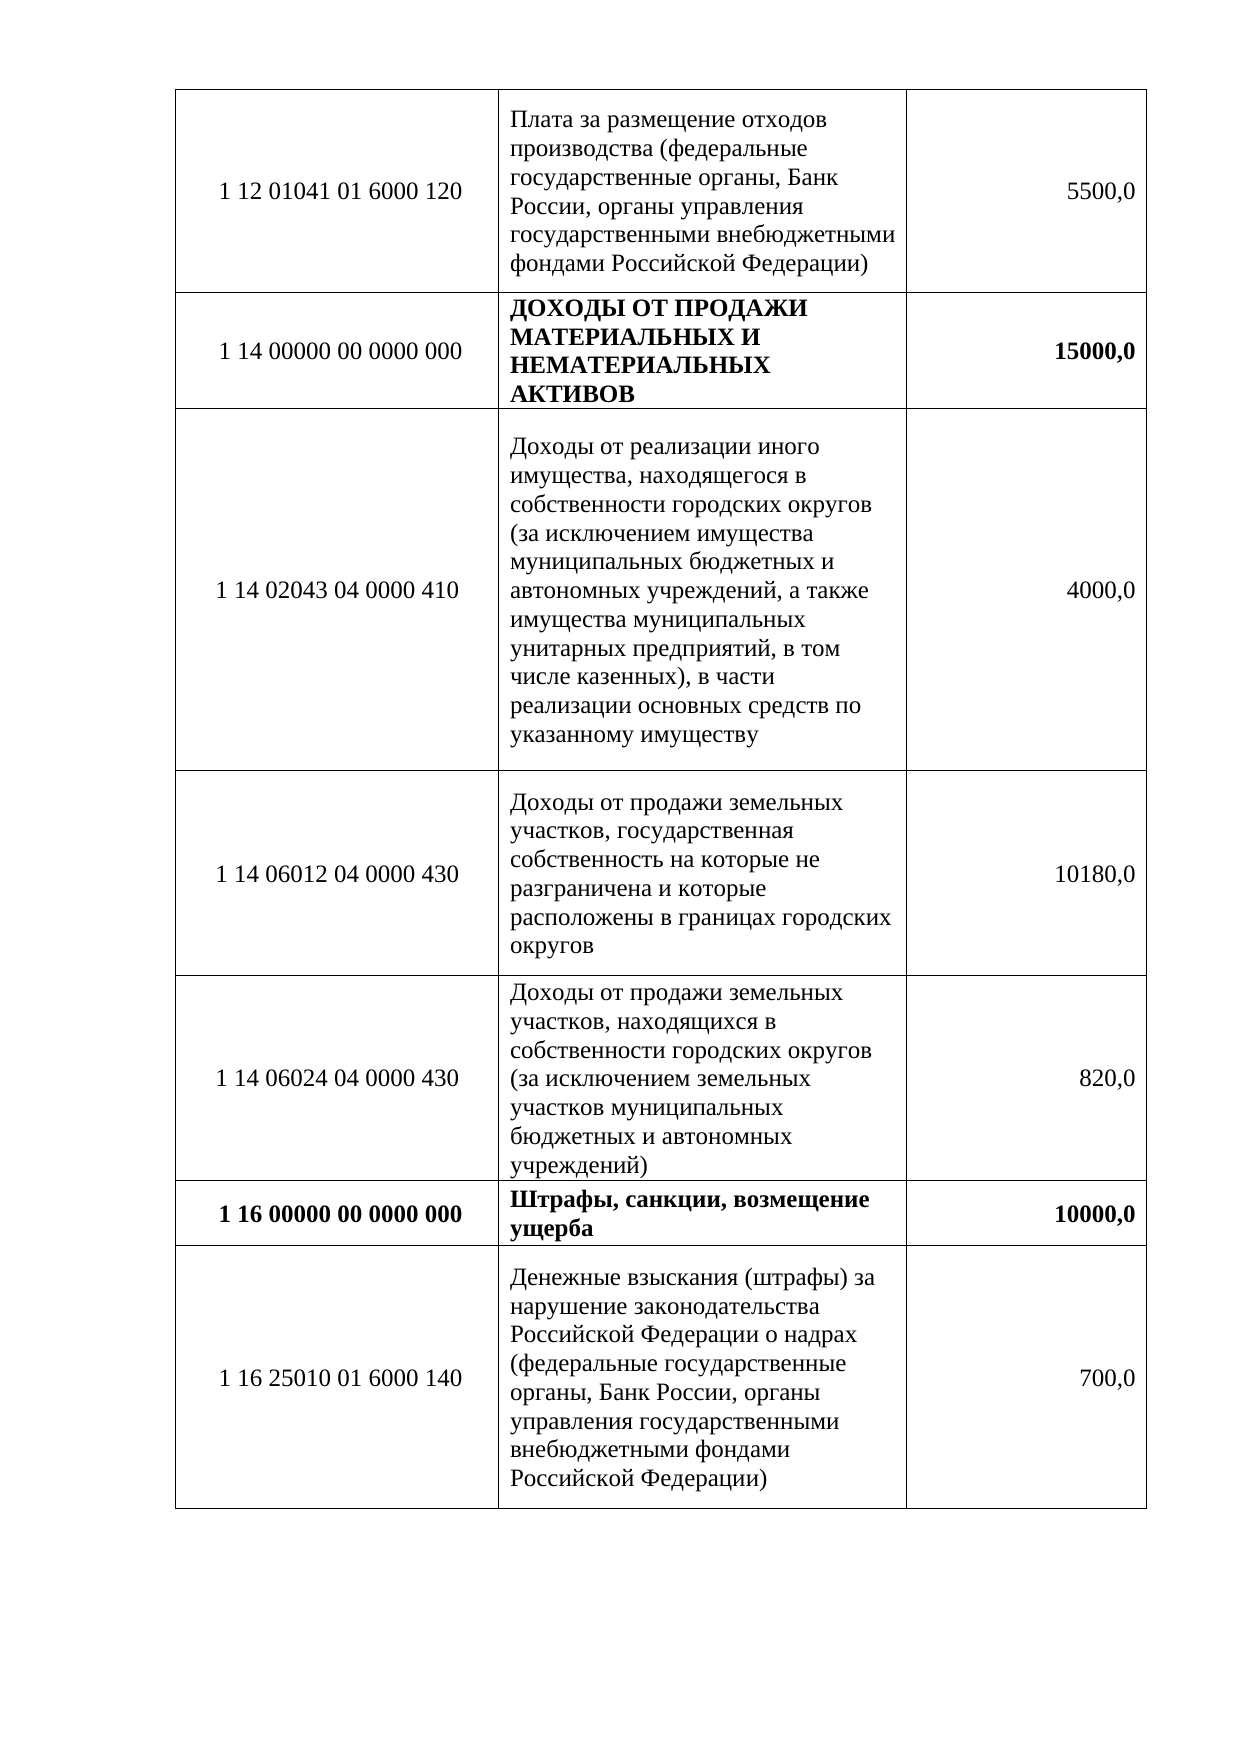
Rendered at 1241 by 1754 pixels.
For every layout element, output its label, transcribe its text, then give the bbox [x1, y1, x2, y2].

table_cell 10180,0 [907, 771, 1146, 975]
table_cell 4000,0 [907, 409, 1146, 770]
table_cell Доходы от продажи земельных участков, государственная собственность на которые не разграничена и которые расположены в границах городских округов [499, 771, 906, 975]
table_cell 1 14 06024 04 0000 430 [176, 976, 498, 1180]
table_cell 5500,0 [907, 90, 1146, 292]
table_cell 1 16 00000 00 0000 000 [176, 1181, 498, 1245]
table_cell 15000,0 [907, 293, 1146, 408]
table_cell Денежные взыскания (штрафы) за нарушение законодательства Российской Федерации о надрах (федеральные государственные органы, Банк России, органы управления государственными внебюджетными фондами Российской Федерации) [499, 1246, 906, 1508]
table_cell 820,0 [907, 976, 1146, 1180]
table_cell 1 12 01041 01 6000 120 [176, 90, 498, 292]
table_cell 1 14 00000 00 0000 000 [176, 293, 498, 408]
table_cell 1 14 02043 04 0000 410 [176, 409, 498, 770]
table_cell Доходы от продажи земельных участков, находящихся в собственности городских округов (за исключением земельных участков муниципальных бюджетных и автономных учреждений) [499, 976, 906, 1180]
table_cell ДОХОДЫ ОТ ПРОДАЖИ МАТЕРИАЛЬНЫХ И НЕМАТЕРИАЛЬНЫХ АКТИВОВ [499, 293, 906, 408]
table_cell 1 14 06012 04 0000 430 [176, 771, 498, 975]
table_cell 1 16 25010 01 6000 140 [176, 1246, 498, 1508]
table_cell Доходы от реализации иного имущества, находящегося в собственности городских округов (за исключением имущества муниципальных бюджетных и автономных учреждений, а также имущества муниципальных унитарных предприятий, в том числе казенных), в части реализации основных средств по указанному имуществу [499, 409, 906, 770]
table_cell 10000,0 [907, 1181, 1146, 1245]
table_cell Штрафы, санкции, возмещение ущерба [499, 1181, 906, 1245]
table_cell Плата за размещение отходов производства (федеральные государственные органы, Банк России, органы управления государственными внебюджетными фондами Российской Федерации) [499, 90, 906, 292]
table_cell 700,0 [907, 1246, 1146, 1508]
